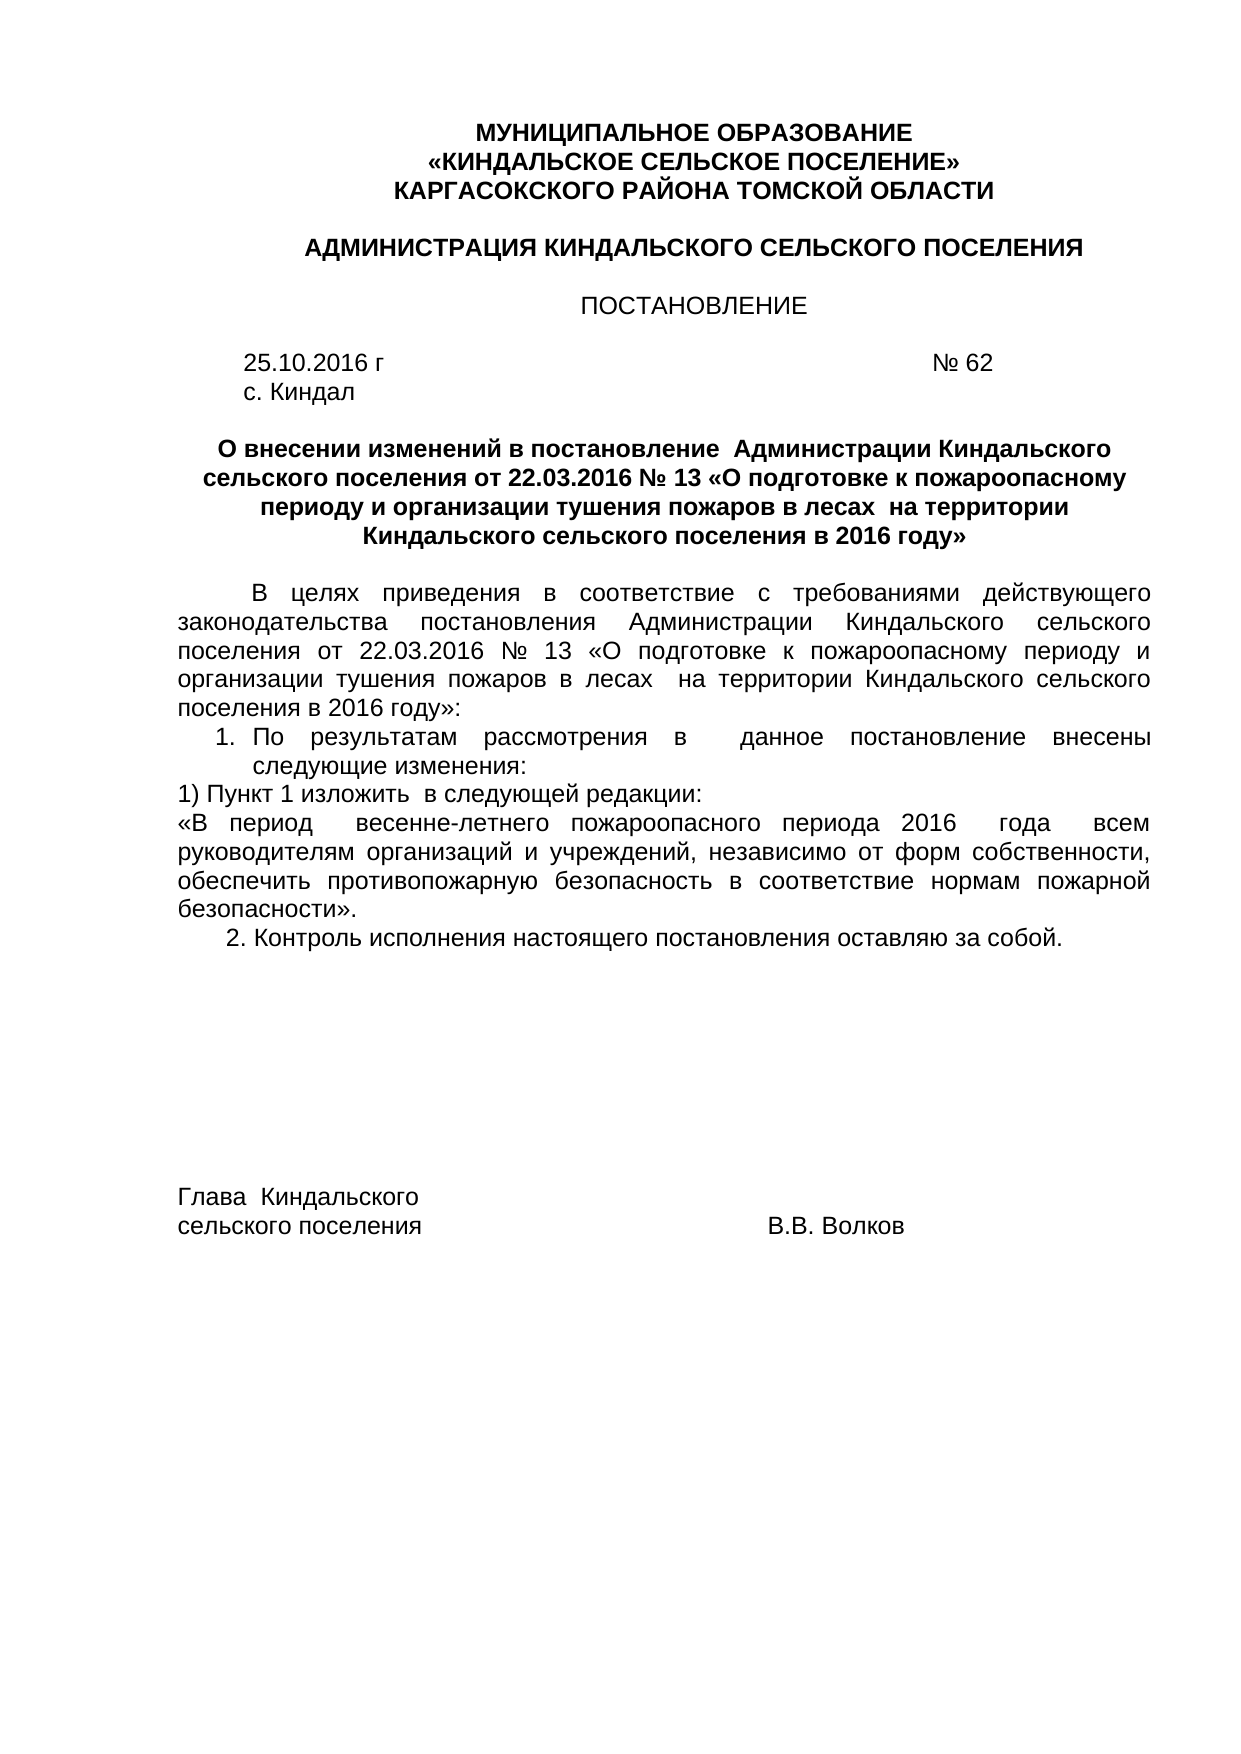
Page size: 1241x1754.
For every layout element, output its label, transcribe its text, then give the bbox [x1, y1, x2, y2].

text МУНИЦИПАЛЬНОЕ ОБРАЗОВАНИЕ [177, 118, 1152, 147]
text КАРГАСОКСКОГО РАЙОНА ТОМСКОЙ ОБЛАСТИ [177, 176, 1152, 204]
text 1) Пункт 1 изложить в следующей редакции: [177, 779, 1152, 808]
text 2. Контроль исполнения настоящего постановления оставляю за собой. [177, 923, 1152, 952]
text Глава Киндальского [177, 1182, 1152, 1211]
text «В период весенне-летнего пожароопасного периода 2016 года всем руководителям организаций и учреждений, независимо от форм собственности, обеспечить противопожарную безопасность в соответствие нормам пожарной безопасности». [177, 808, 1152, 923]
text сельского поселения В.В. Волков [177, 1211, 1152, 1239]
text О внесении изменений в постановление Администрации Киндальского сельского поселения от 22.03.2016 № 13 «О подготовке к пожароопасному периоду и организации тушения пожаров в лесах на территории Киндальского сельского поселения в 2016 году» [177, 434, 1152, 549]
text АДМИНИСТРАЦИЯ КИНДАЛЬСКОГО СЕЛЬСКОГО ПОСЕЛЕНИЯ [177, 233, 1152, 262]
text с. Киндал [177, 377, 1152, 406]
text «КИНДАЛЬСКОЕ СЕЛЬСКОЕ ПОСЕЛЕНИЕ» [177, 147, 1152, 176]
list По результатам рассмотрения в данное постановление внесены следующие изменения: [215, 722, 1152, 779]
text ПОСТАНОВЛЕНИЕ [177, 291, 1152, 319]
text 25.10.2016 г № 62 [177, 348, 1152, 377]
text В целях приведения в соответствие с требованиями действующего законодательства постановления Администрации Киндальского сельского поселения от 22.03.2016 № 13 «О подготовке к пожароопасному периоду и организации тушения пожаров в лесах на территории Киндальского сельского поселения в 2016 году»: [177, 578, 1152, 722]
